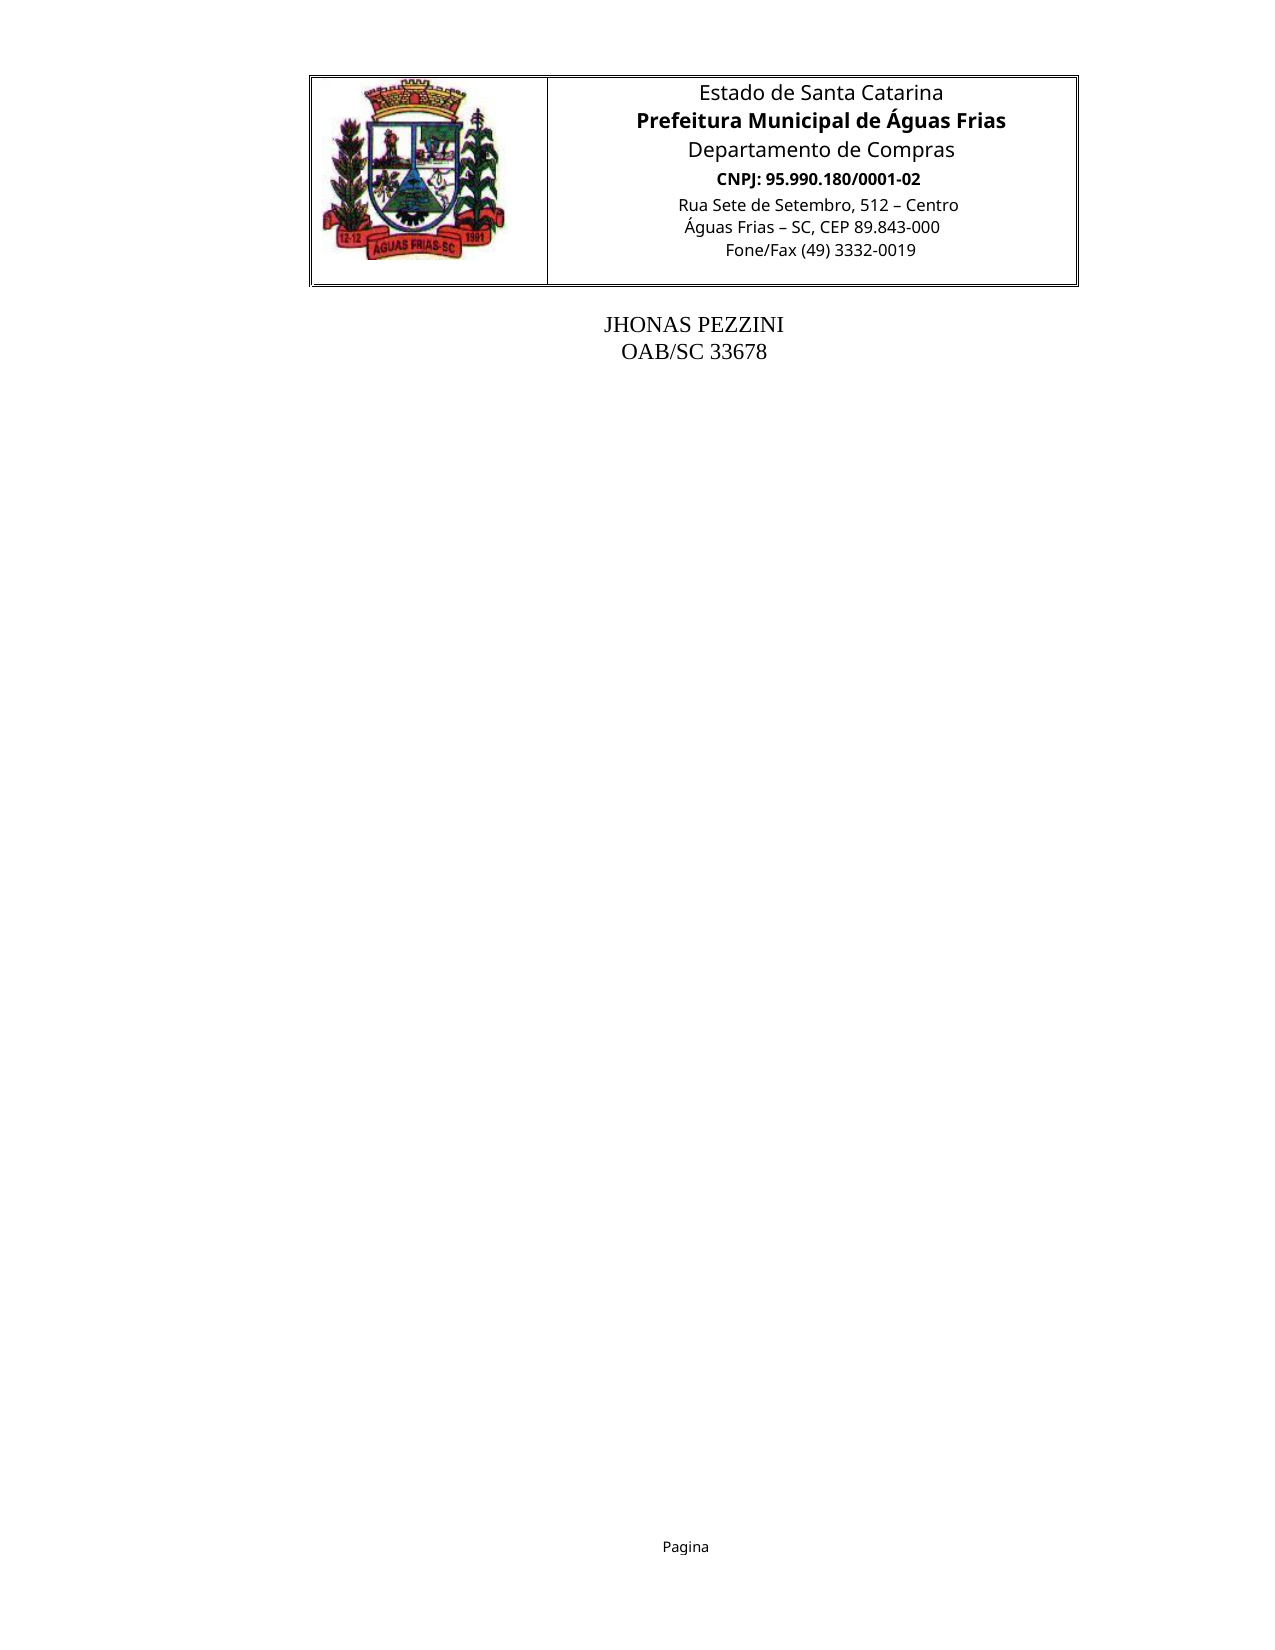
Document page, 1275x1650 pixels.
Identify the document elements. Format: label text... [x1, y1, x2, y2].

picture [322, 78, 508, 260]
text OAB/SC 33678 [177, 338, 1211, 364]
text JHONAS PEZZINI [177, 311, 1211, 338]
